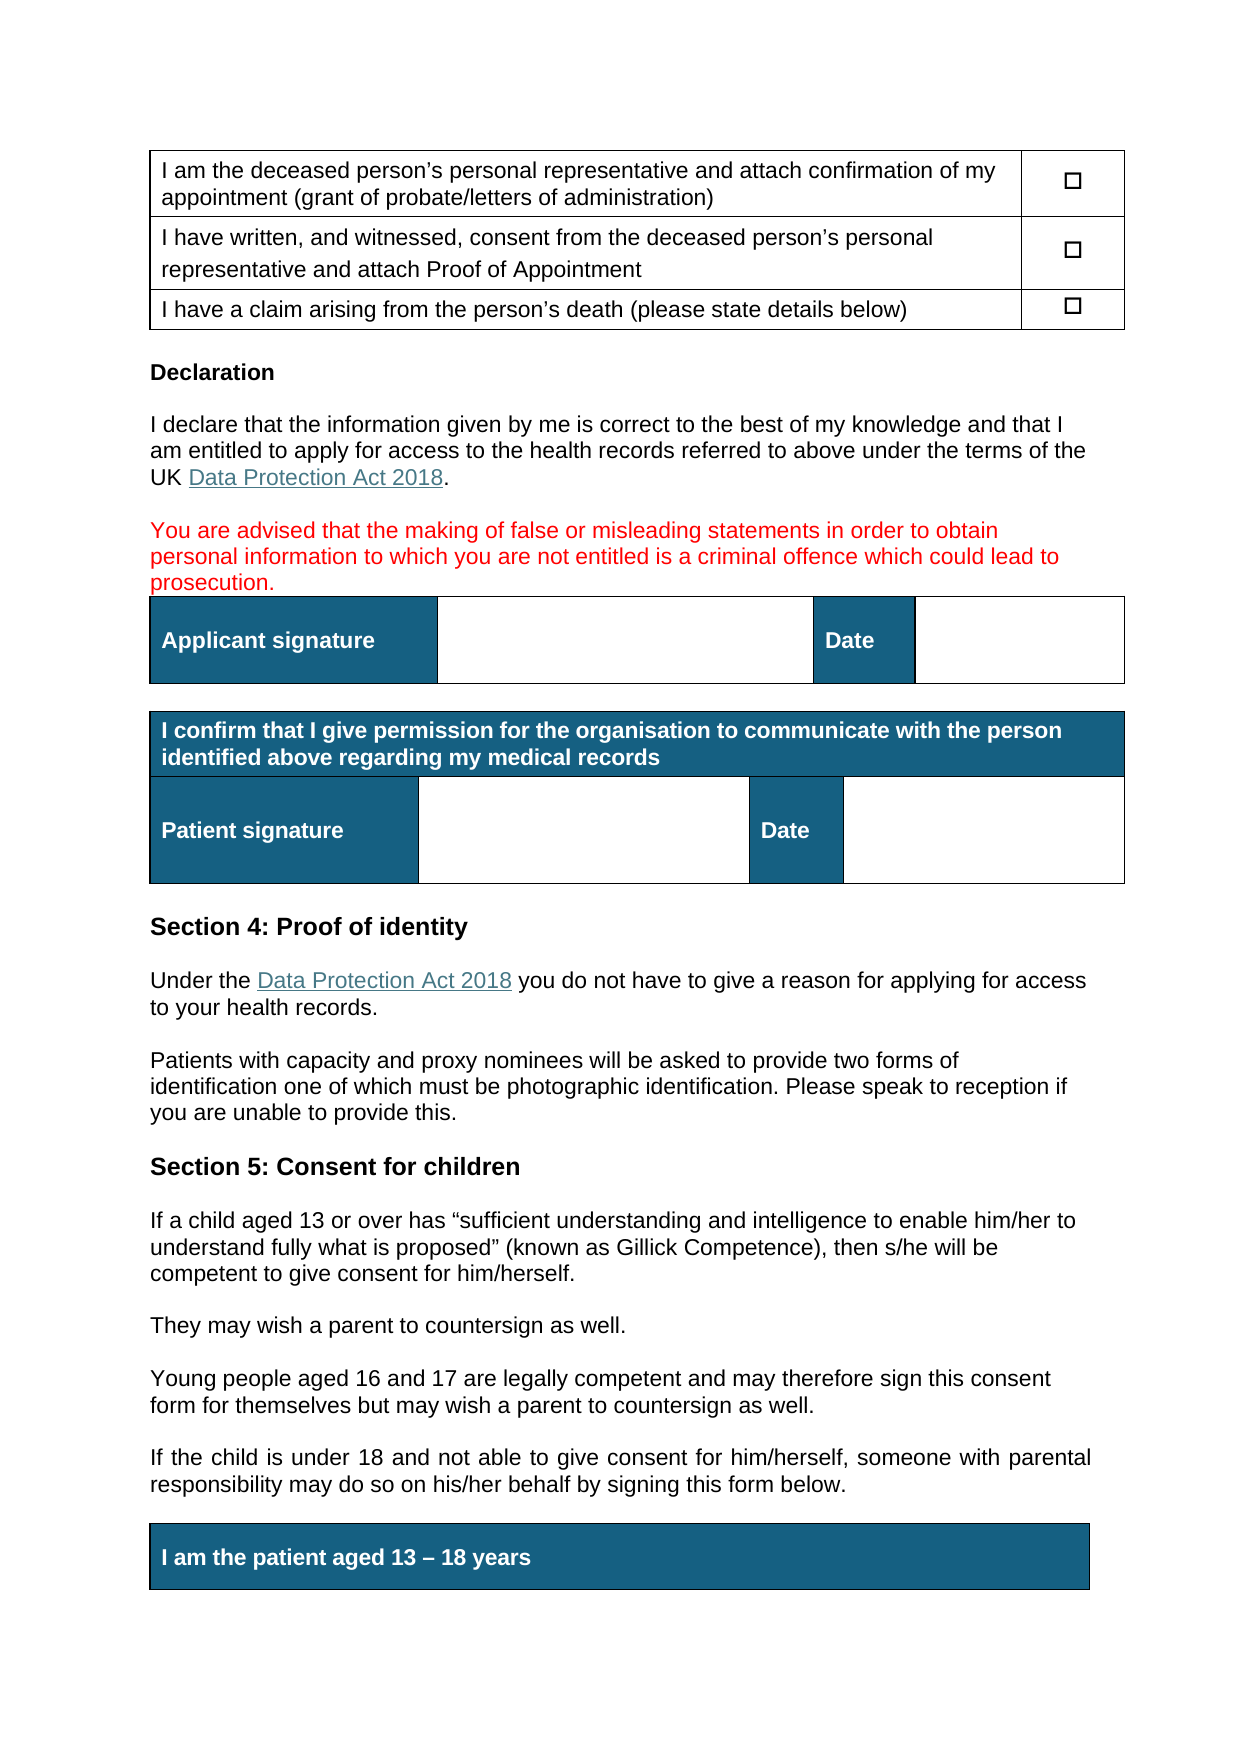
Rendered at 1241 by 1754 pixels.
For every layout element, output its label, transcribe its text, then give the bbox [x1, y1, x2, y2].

text If a child aged 13 or over has “sufficient understanding and intelligence to enable him/her to understand fully what is proposed” (known as Gillick Competence), then s/he will be competent to give consent for him/herself. [150, 1207, 1092, 1286]
table_header [438, 597, 813, 683]
table_header Applicant signature [151, 597, 437, 683]
table_cell I am the deceased person’s personal representative and attach confirmation of my appointment (grant of probate/letters of administration) [151, 151, 1021, 216]
table_cell Date [750, 777, 843, 883]
text personal information to which you are not entitled is a criminal offence which could lead to prosecution. [150, 543, 1092, 596]
text Under the Data Protection Act 2018 you do not have to give a reason for applying for access to your health records. [150, 967, 1090, 1020]
text Young people aged 16 and 17 are legally competent and may therefore sign this consent form for themselves but may wish a parent to countersign as well. [150, 1365, 1092, 1418]
text Section 4: Proof of identity [150, 912, 1090, 941]
text They may wish a parent to countersign as well. [150, 1312, 1092, 1339]
table_header [916, 597, 1124, 683]
table_cell I have a claim arising from the person’s death (please state details below) [151, 290, 1021, 329]
text I declare that the information given by me is correct to the best of my knowledge and that I am entitled to apply for access to the health records referred to above under the terms of the UK Data Protection Act 2018. [150, 411, 1090, 490]
table_cell I have written, and witnessed, consent from the deceased person’s personal representative and attach Proof of Appointment [151, 217, 1021, 289]
table_cell Patient signature [151, 777, 418, 883]
table_header Date [814, 597, 914, 683]
text If the child is under 18 and not able to give consent for him/herself, someone with parental responsibility may do so on his/her behalf by signing this form below. [150, 1444, 1092, 1497]
table_cell [844, 777, 1124, 883]
table_cell [1022, 151, 1124, 216]
text You are advised that the making of false or misleading statements in order to obtain [150, 517, 1169, 543]
text Declaration [150, 358, 1090, 385]
table_cell [1022, 290, 1124, 329]
table_header I am the patient aged 13 – 18 years [151, 1524, 1089, 1589]
text Section 5: Consent for children [150, 1152, 1090, 1181]
text Patients with capacity and proxy nominees will be asked to provide two forms of identification one of which must be photographic identification. Please speak to reception if you are unable to provide this. [150, 1047, 1090, 1126]
table_header I confirm that I give permission for the organisation to communicate with the person identified above regarding my medical records [151, 712, 1124, 776]
table_cell [419, 777, 749, 883]
table_cell [1022, 217, 1124, 289]
